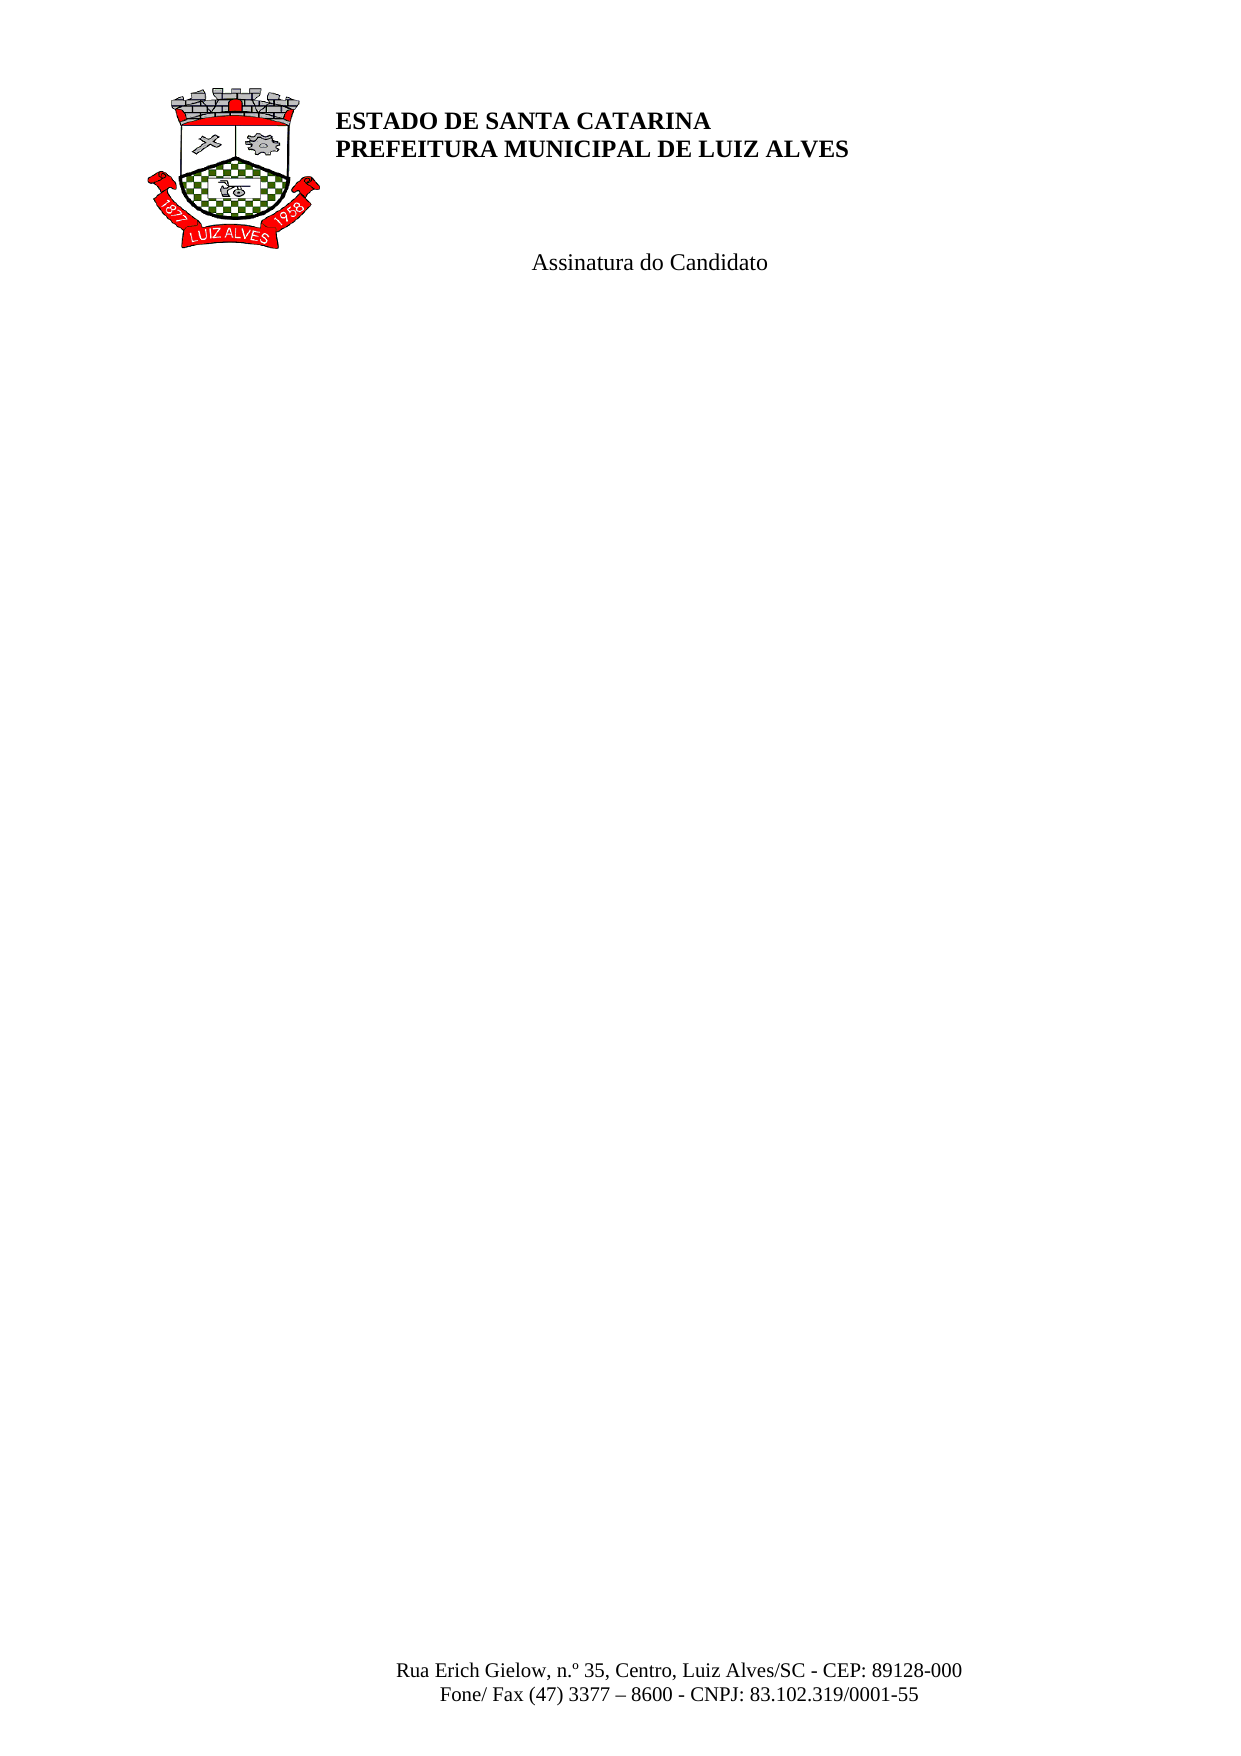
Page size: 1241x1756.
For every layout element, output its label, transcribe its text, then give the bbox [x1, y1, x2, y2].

text Assinatura do Candidato [208, 248, 1092, 276]
picture [147, 88, 320, 249]
